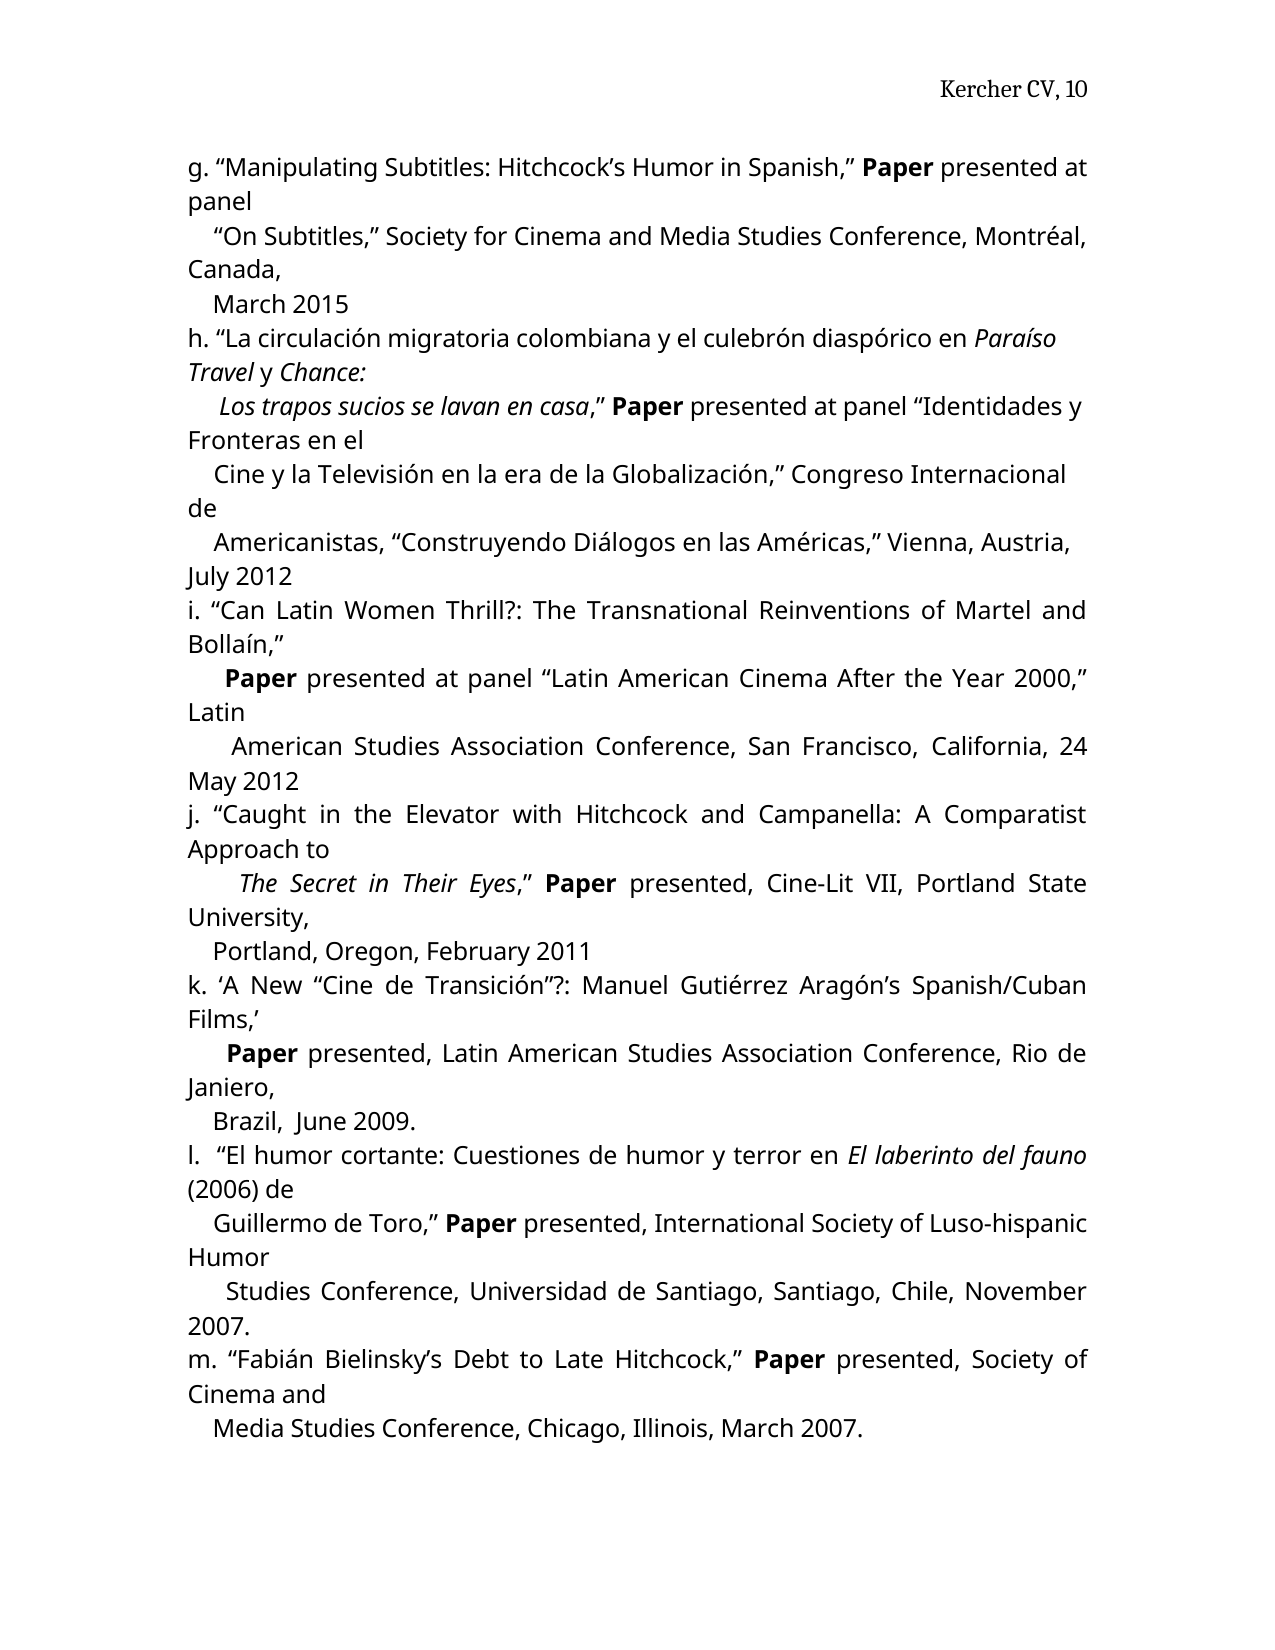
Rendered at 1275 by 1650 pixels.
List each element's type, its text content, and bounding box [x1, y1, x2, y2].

text m. “Fabián Bielinsky’s Debt to Late Hitchcock,” Paper presented, Society of Cinema and [187, 1342, 1087, 1410]
text h. “La circulación migratoria colombiana y el culebrón diaspórico en Paraíso Travel y Chance: [187, 320, 1087, 388]
text Media Studies Conference, Chicago, Illinois, March 2007. [187, 1410, 1087, 1444]
text The Secret in Their Eyes,” Paper presented, Cine-Lit VII, Portland State University, [187, 865, 1087, 933]
text “On Subtitles,” Society for Cinema and Media Studies Conference, Montréal, Canada, [187, 218, 1087, 286]
text i. “Can Latin Women Thrill?: The Transnational Reinventions of Martel and Bollaín,” [187, 593, 1087, 661]
text Americanistas, “Construyendo Diálogos en las Américas,” Vienna, Austria, July 2012 [187, 525, 1087, 593]
text Los trapos sucios se lavan en casa,” Paper presented at panel “Identidades y Fronteras en el [187, 388, 1087, 457]
text k. ‘A New “Cine de Transición”?: Manuel Gutiérrez Aragón’s Spanish/Cuban Films,’ [187, 967, 1087, 1036]
text American Studies Association Conference, San Francisco, California, 24 May 2012 [187, 729, 1087, 797]
text Paper presented at panel “Latin American Cinema After the Year 2000,” Latin [187, 661, 1087, 729]
text j. “Caught in the Elevator with Hitchcock and Campanella: A Comparatist Approach to [187, 797, 1087, 865]
text Guillermo de Toro,” Paper presented, International Society of Luso-hispanic Humor [187, 1206, 1087, 1274]
text Portland, Oregon, February 2011 [187, 933, 1087, 967]
text Cine y la Televisión en la era de la Globalización,” Congreso Internacional de [187, 457, 1087, 525]
text Studies Conference, Universidad de Santiago, Santiago, Chile, November 2007. [187, 1274, 1087, 1342]
text Brazil, June 2009. [187, 1104, 1087, 1138]
text g. “Manipulating Subtitles: Hitchcock’s Humor in Spanish,” Paper presented at panel [187, 150, 1087, 218]
text Paper presented, Latin American Studies Association Conference, Rio de Janiero, [187, 1036, 1087, 1104]
text l. “El humor cortante: Cuestiones de humor y terror en El laberinto del fauno (2006) de [187, 1138, 1087, 1206]
text March 2015 [187, 286, 1087, 320]
